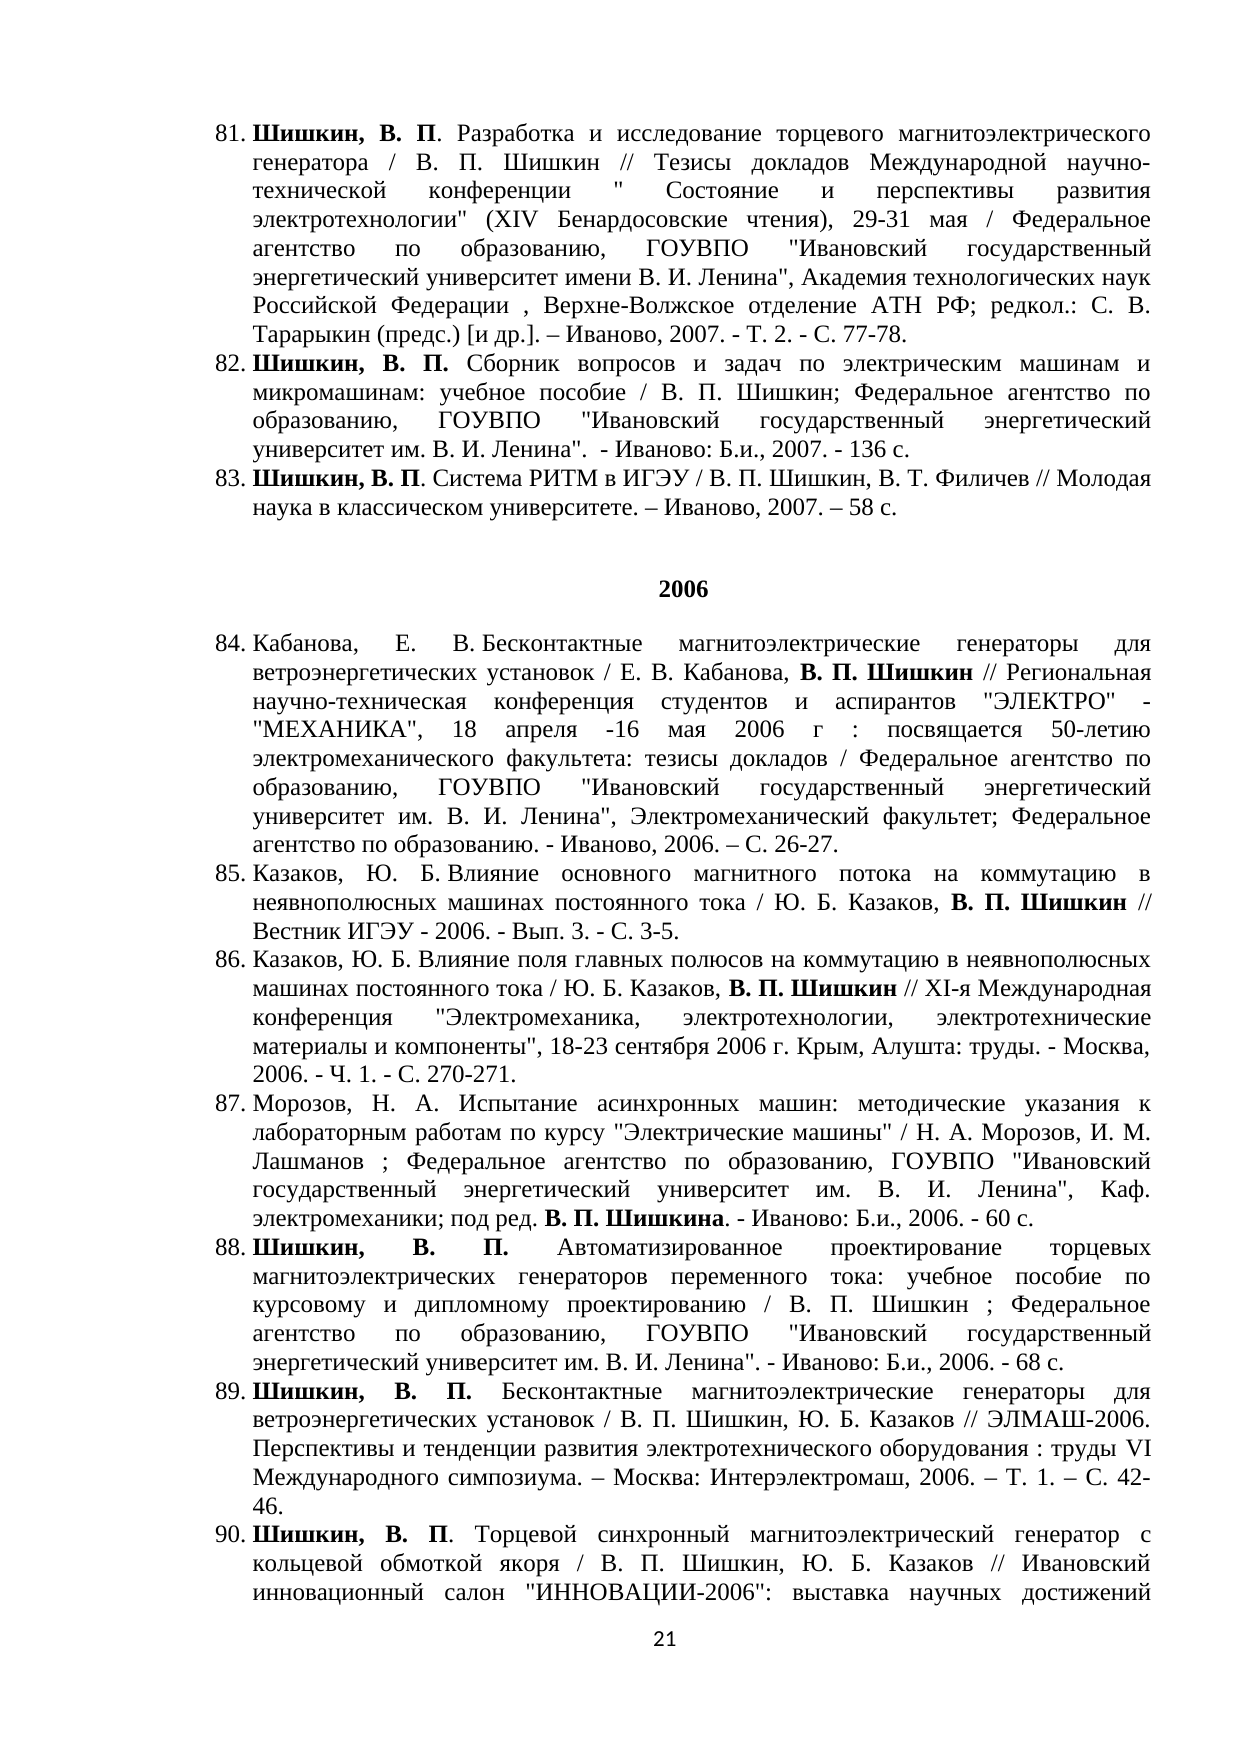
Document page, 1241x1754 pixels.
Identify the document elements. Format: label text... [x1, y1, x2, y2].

list Шишкин, В. П. Сборник вопросов и задач по электрическим машинам и микромашинам: учебное пособие / В. П. Шишкин; Федеральное агентство по образованию, ГОУВПО "Ивановский государственный энергетический университет им. В. И. Ленина". - Иваново: Б.и., 2007. - 136 с. [215, 348, 1152, 463]
list Шишкин, В. П. Разработка и исследование торцевого магнитоэлектрического генератора / В. П. Шишкин // Тезисы докладов Международной научно-технической конференции " Состояние и перспективы развития электротехнологии" (XIV Бенардосовские чтения), 29-31 мая / Федеральное агентство по образованию, ГОУВПО "Ивановский государственный энергетический университет имени В. И. Ленина", Академия технологических наук Российской Федерации , Верхне-Волжское отделение АТН РФ; редкол.: С. В. Тарарыкин (предс.) [и др.]. – Иваново, 2007. - Т. 2. - С. 77-78. [215, 118, 1152, 348]
list Казаков, Ю. Б. Влияние основного магнитного потока на коммутацию в неявнополюсных машинах постоянного тока / Ю. Б. Казаков, В. П. Шишкин // Вестник ИГЭУ - 2006. - Вып. 3. - С. 3-5. [215, 858, 1152, 944]
list Шишкин, В. П. Автоматизированное проектирование торцевых магнитоэлектрических генераторов переменного тока: учебное пособие по курсовому и дипломному проектированию / В. П. Шишкин ; Федеральное агентство по образованию, ГОУВПО "Ивановский государственный энергетический университет им. В. И. Ленина". - Иваново: Б.и., 2006. - 68 с. [215, 1232, 1152, 1376]
text 2006 [215, 574, 1152, 603]
list Шишкин, В. П. Система РИТМ в ИГЭУ / В. П. Шишкин, В. Т. Филичев // Молодая наука в классическом университете. – Иваново, 2007. – 58 с. [215, 463, 1152, 521]
list Шишкин, В. П. Бесконтактные магнитоэлектрические генераторы для ветроэнергетических установок / В. П. Шишкин, Ю. Б. Казаков // ЭЛМАШ-2006. Перспективы и тенденции развития электротехнического оборудования : труды VI Международного симпозиума. – Москва: Интерэлектромаш, 2006. – Т. 1. – С. 42-46. [215, 1376, 1152, 1519]
list Кабанова, Е. В. Бесконтактные магнитоэлектрические генераторы для ветроэнергетических установок / Е. В. Кабанова, В. П. Шишкин // Региональная научно-техническая конференция студентов и аспирантов "ЭЛЕКТРО" - "МЕХАНИКА", 18 апреля -16 мая 2006 г : посвящается 50-летию электромеханического факультета: тезисы докладов / Федеральное агентство по образованию, ГОУВПО "Ивановский государственный энергетический университет им. В. И. Ленина", Электромеханический факультет; Федеральное агентство по образованию. - Иваново, 2006. – С. 26-27. [215, 628, 1152, 858]
list Казаков, Ю. Б. Влияние поля главных полюсов на коммутацию в неявнополюсных машинах постоянного тока / Ю. Б. Казаков, В. П. Шишкин // XI-я Международная конференция "Электромеханика, электротехнологии, электротехнические материалы и компоненты", 18-23 сентября 2006 г. Крым, Алушта: труды. - Москва, 2006. - Ч. 1. - С. 270-271. [215, 944, 1152, 1088]
list Морозов, Н. А. Испытание асинхронных машин: методические указания к лабораторным работам по курсу "Электрические машины" / Н. А. Морозов, И. М. Лашманов ; Федеральное агентство по образованию, ГОУВПО "Ивановский государственный энергетический университет им. В. И. Ленина", Каф. электромеханики; под ред. В. П. Шишкина. - Иваново: Б.и., 2006. - 60 с. [215, 1088, 1152, 1232]
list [215, 1519, 1152, 1606]
